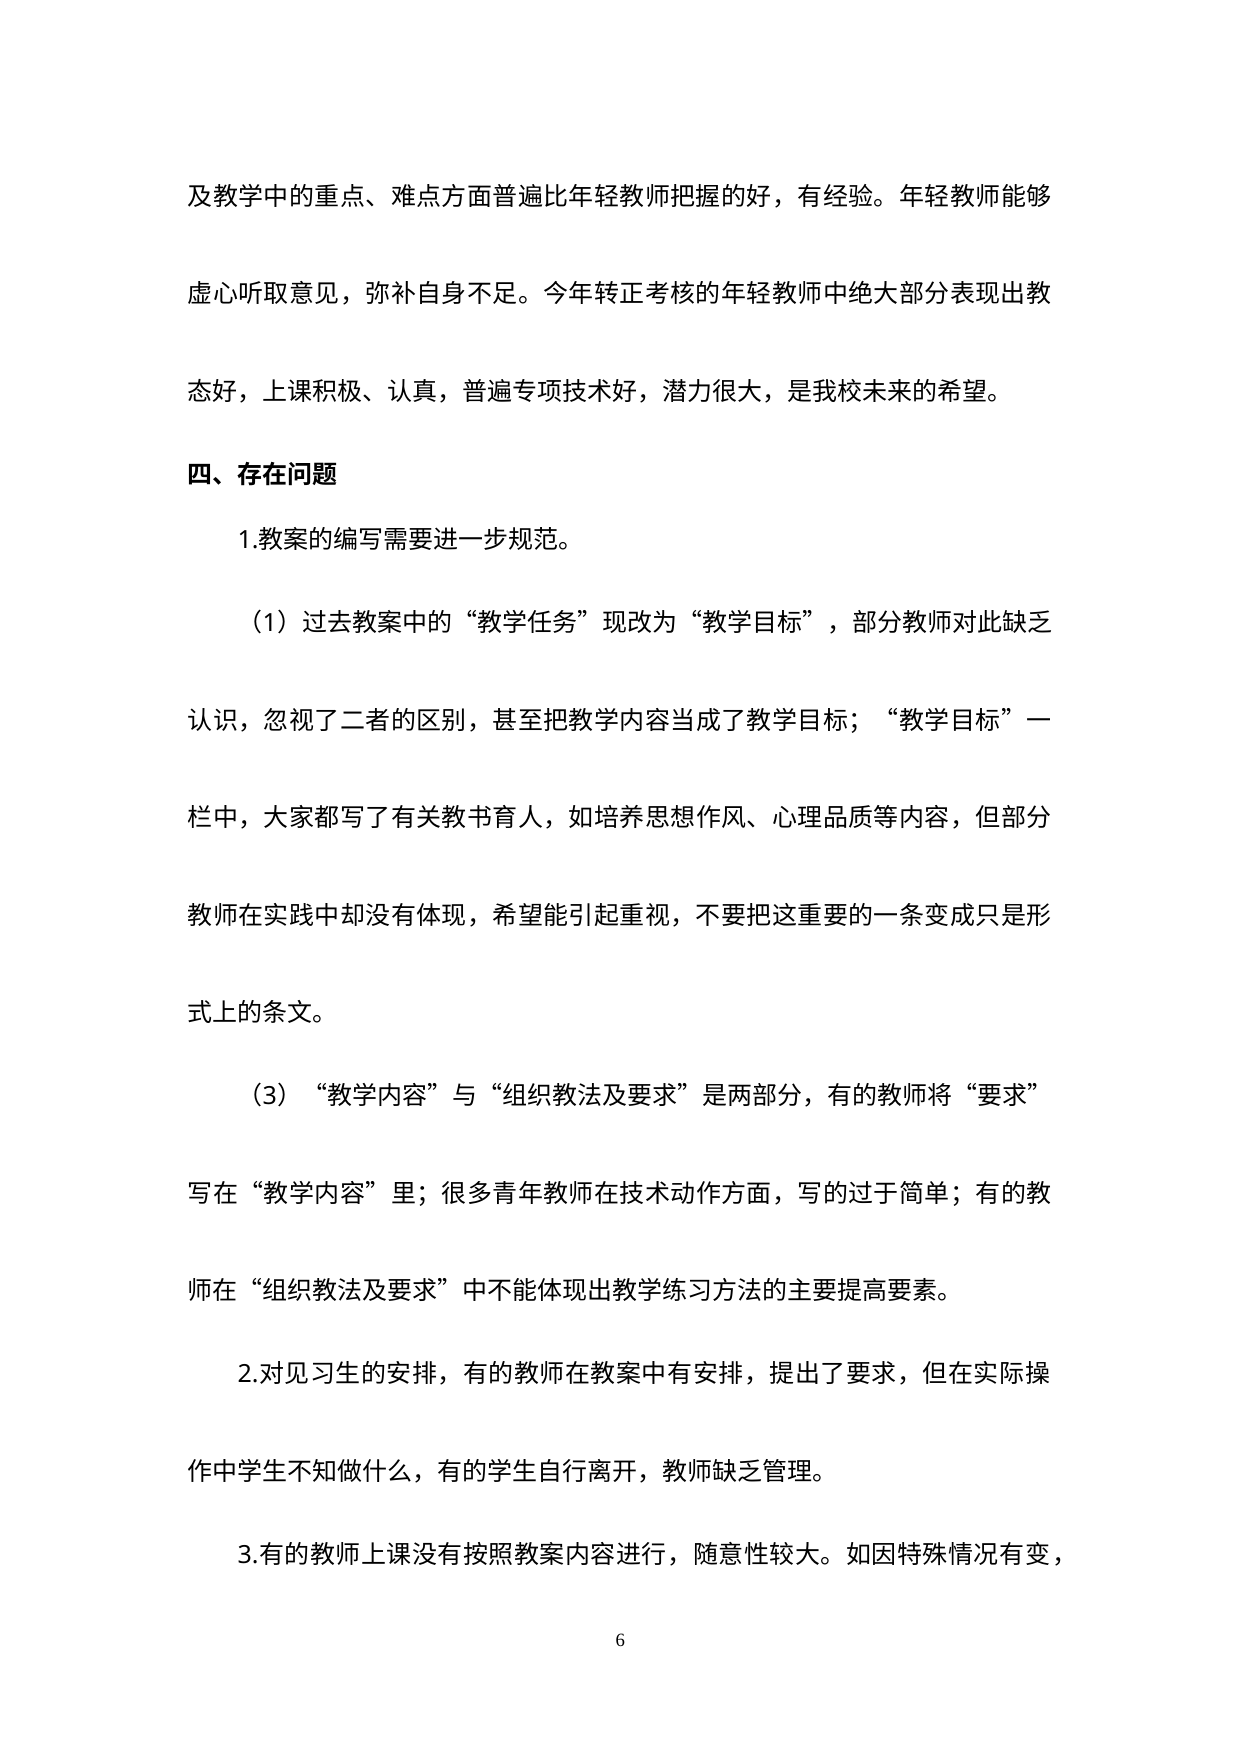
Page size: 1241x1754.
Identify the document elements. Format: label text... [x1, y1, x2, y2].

text 四、存在问题 [187, 440, 1053, 505]
text （3）“教学内容”与“组织教法及要求”是两部分，有的教师将“要求”写在“教学内容”里；很多青年教师在技术动作方面，写的过于简单；有的教师在“组织教法及要求”中不能体现出教学练习方法的主要提高要素。 [187, 1061, 1053, 1321]
text （1）过去教案中的“教学任务”现改为“教学目标”，部分教师对此缺乏认识，忽视了二者的区别，甚至把教学内容当成了教学目标；“教学目标”一栏中，大家都写了有关教书育人，如培养思想作风、心理品质等内容，但部分教师在实践中却没有体现，希望能引起重视，不要把这重要的一条变成只是形式上的条文。 [187, 588, 1053, 1043]
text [187, 1520, 1053, 1585]
text 2.对见习生的安排，有的教师在教案中有安排，提出了要求，但在实际操作中学生不知做什么，有的学生自行离开，教师缺乏管理。 [187, 1339, 1053, 1502]
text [187, 162, 1053, 422]
text 1.教案的编写需要进一步规范。 [187, 505, 1053, 570]
